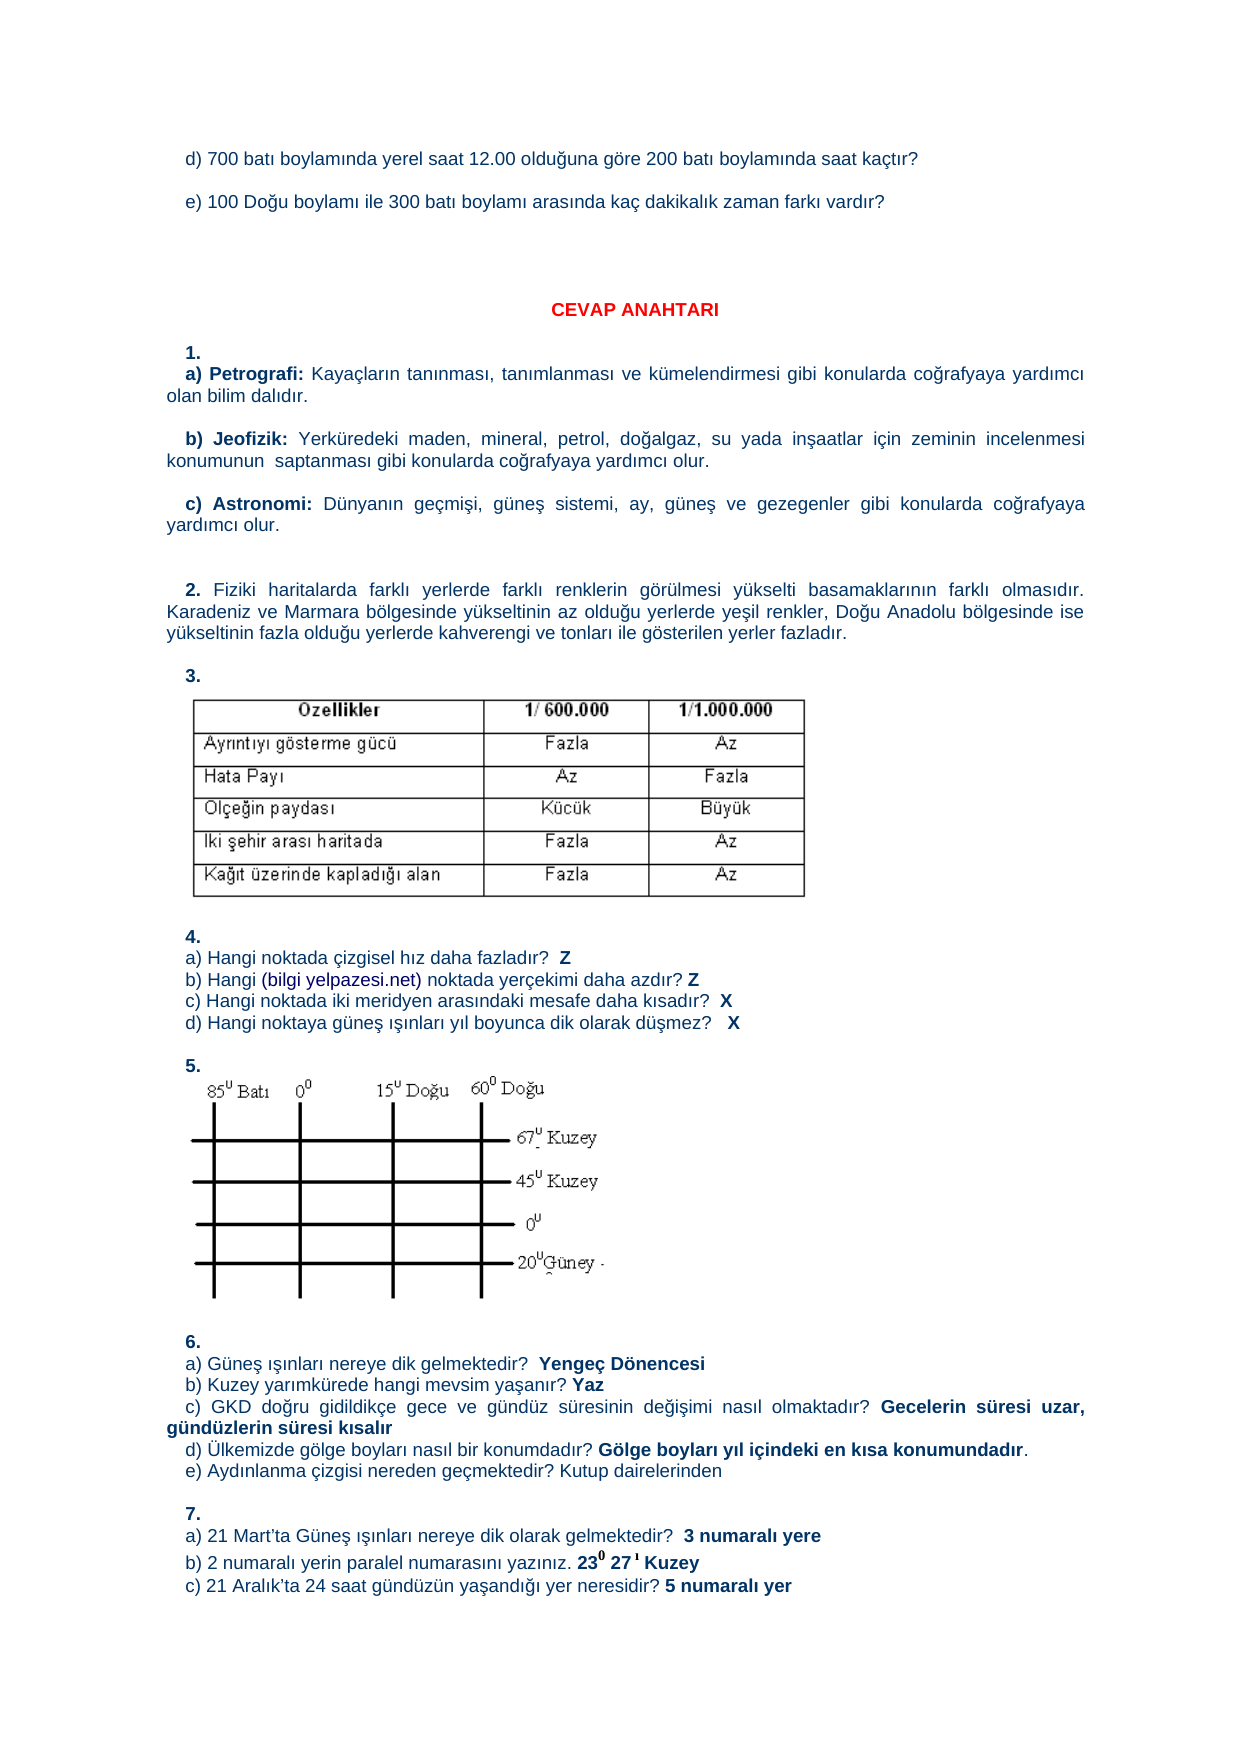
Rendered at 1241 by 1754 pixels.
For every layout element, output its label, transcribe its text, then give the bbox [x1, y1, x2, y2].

text b) Kuzey yarımkürede hangi mevsim yaşanır? Yaz [166, 1374, 1085, 1395]
text b) Hangi (bilgi yelpazesi.net) noktada yerçekimi daha azdır? Z [166, 968, 1085, 990]
text a) Petrografi: Kayaçların tanınması, tanımlanması ve kümelendirmesi gibi konularda coğrafyaya yardımcı olan bilim dalıdır. [166, 363, 1085, 406]
text 6. [166, 1331, 1085, 1352]
text 2. Fiziki haritalarda farklı yerlerde farklı renklerin görülmesi yükselti basamaklarının farklı olmasıdır. Karadeniz ve Marmara bölgesinde yükseltinin az olduğu yerlerde yeşil renkler, Doğu Anadolu bölgesinde ise yükseltinin fazla olduğu yerlerde kahverengi ve tonları ile gösterilen yerler fazladır. [166, 579, 1085, 643]
text 7. [166, 1503, 1085, 1525]
text c) Hangi noktada iki meridyen arasındaki mesafe daha kısadır? X [166, 990, 1085, 1012]
text c) 21 Aralık’ta 24 saat gündüzün yaşandığı yer neresidir? 5 numaralı yer [166, 1575, 1085, 1597]
text a) Güneş ışınları nereye dik gelmektedir? Yengeç Dönencesi [166, 1352, 1085, 1374]
text e) Aydınlanma çizgisi nereden geçmektedir? Kutup dairelerinden [166, 1460, 1085, 1482]
picture [185, 686, 812, 904]
picture [185, 1076, 606, 1310]
text c) Astronomi: Dünyanın geçmişi, güneş sistemi, ay, güneş ve gezegenler gibi konularda coğrafyaya yardımcı olur. [166, 493, 1085, 536]
text d) Hangi noktaya güneş ışınları yıl boyunca dik olarak düşmez? X [166, 1012, 1085, 1033]
text CEVAP ANAHTARI [166, 298, 1085, 320]
text c) GKD doğru gidildikçe gece ve gündüz süresinin değişimi nasıl olmaktadır? Gecelerin süresi uzar, gündüzlerin süresi kısalır [166, 1395, 1085, 1438]
text 5. [166, 1055, 1085, 1076]
text 3. [166, 665, 1085, 687]
text a) Hangi noktada çizgisel hız daha fazladır? Z [166, 947, 1085, 968]
text 1. [166, 342, 1085, 363]
text b) Jeofizik: Yerküredeki maden, mineral, petrol, doğalgaz, su yada inşaatlar için zeminin incelenmesi konumunun saptanması gibi konularda coğrafyaya yardımcı olur. [166, 428, 1085, 471]
text a) 21 Mart’ta Güneş ışınları nereye dik olarak gelmektedir? 3 numaralı yere [166, 1525, 1085, 1546]
text 4. [166, 925, 1085, 947]
text d) Ülkemizde gölge boyları nasıl bir konumdadır? Gölge boyları yıl içindeki en kısa konumundadır. [166, 1438, 1085, 1460]
text d) 700 batı boylamında yerel saat 12.00 olduğuna göre 200 batı boylamında saat kaçtır? [166, 148, 1085, 169]
text e) 100 Doğu boylamı ile 300 batı boylamı arasında kaç dakikalık zaman farkı vardır? [166, 191, 1085, 212]
text b) 2 numaralı yerin paralel numarasını yazınız. 230 27 ı Kuzey [166, 1546, 1085, 1575]
